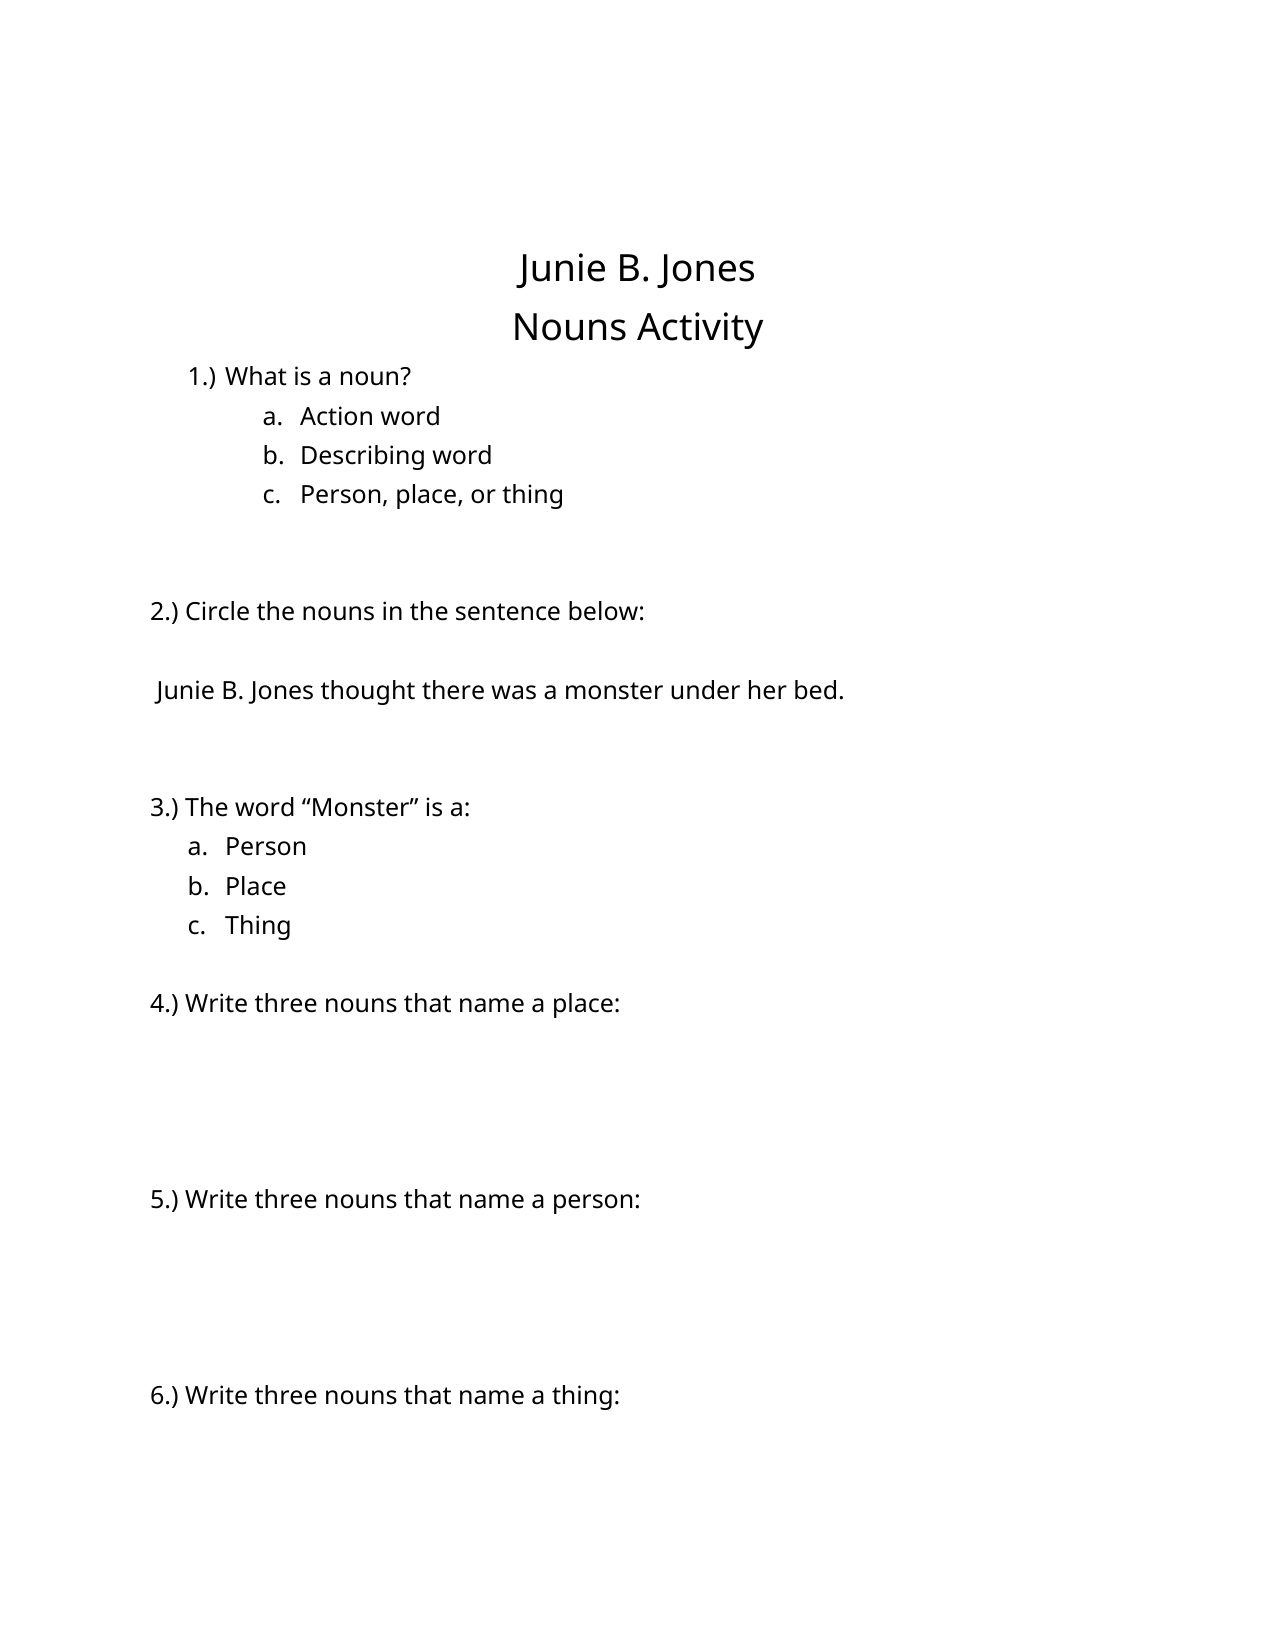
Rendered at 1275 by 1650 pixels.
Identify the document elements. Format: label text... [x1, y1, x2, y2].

text Nouns Activity [150, 300, 1125, 351]
text 2.) Circle the nouns in the sentence below: [150, 594, 1125, 628]
list Person [187, 829, 1125, 863]
text 5.) Write three nouns that name a person: [150, 1181, 1125, 1216]
list Place [187, 868, 1125, 902]
text Junie B. Jones [150, 183, 1125, 293]
text 6.) Write three nouns that name a thing: [150, 1377, 1125, 1411]
text 4.) Write three nouns that name a place: [150, 986, 1125, 1020]
list Describing word [262, 437, 1125, 471]
text 3.) The word “Monster” is a: [150, 790, 1125, 824]
list Action word [262, 398, 1125, 432]
list What is a noun? [187, 359, 1125, 393]
list Thing [187, 907, 1125, 941]
text Junie B. Jones thought there was a monster under her bed. [150, 672, 1125, 706]
list Person, place, or thing [262, 476, 1125, 511]
